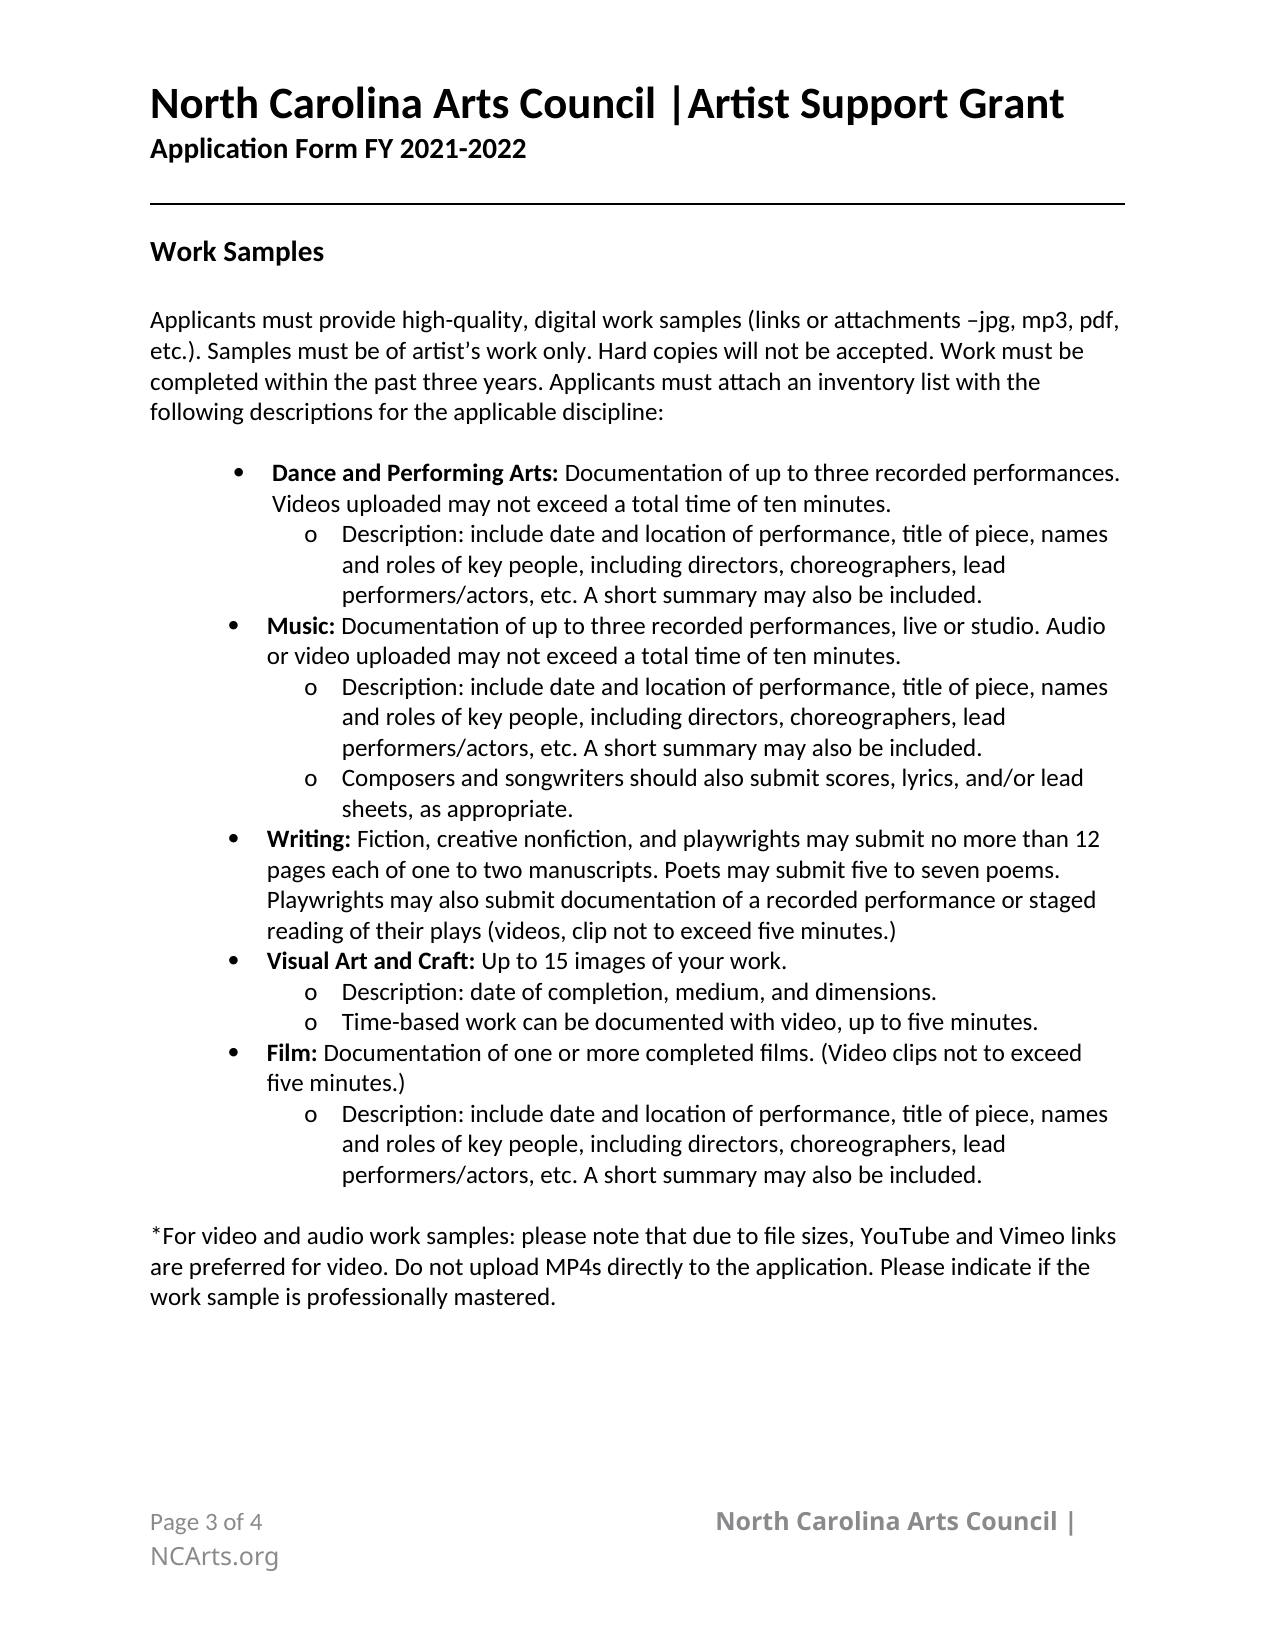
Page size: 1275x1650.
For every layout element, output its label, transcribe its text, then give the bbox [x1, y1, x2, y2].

list Description: include date and location of performance, title of piece, names and roles of key people, including directors, choreographers, lead performers/actors, etc. A short summary may also be included. [304, 671, 1125, 762]
list Dance and Performing Arts: Documentation of up to three recorded performances. Videos uploaded may not exceed a total time of ten minutes. [234, 457, 1125, 518]
list Time-based work can be documented with video, up to five minutes. [304, 1007, 1125, 1037]
list Writing: Fiction, creative nonfiction, and playwrights may submit no more than 12 pages each of one to two manuscripts. Poets may submit five to seven poems. Playwrights may also submit documentation of a recorded performance or staged reading of their plays (videos, clip not to exceed five minutes.) [229, 823, 1125, 946]
list Music: Documentation of up to three recorded performances, live or studio. Audio or video uploaded may not exceed a total time of ten minutes. [229, 610, 1125, 671]
list Film: Documentation of one or more completed films. (Video clips not to exceed five minutes.) [229, 1037, 1125, 1098]
list Composers and songwriters should also submit scores, lyrics, and/or lead sheets, as appropriate. [304, 762, 1125, 823]
list Description: include date and location of performance, title of piece, names and roles of key people, including directors, choreographers, lead performers/actors, etc. A short summary may also be included. [304, 518, 1125, 610]
list Description: include date and location of performance, title of piece, names and roles of key people, including directors, choreographers, lead performers/actors, etc. A short summary may also be included. [304, 1098, 1125, 1190]
list Visual Art and Craft: Up to 15 images of your work. [229, 946, 1125, 976]
text *For video and audio work samples: please note that due to file sizes, YouTube and Vimeo links are preferred for video. Do not upload MP4s directly to the application. Please indicate if the work sample is professionally mastered. [150, 1220, 1125, 1312]
list Description: date of completion, medium, and dimensions. [304, 976, 1125, 1007]
text Work Samples [150, 233, 1125, 269]
text Applicants must provide high-quality, digital work samples (links or attachments –jpg, mp3, pdf, etc.). Samples must be of artist’s work only. Hard copies will not be accepted. Work must be completed within the past three years. Applicants must attach an inventory list with the following descriptions for the applicable discipline: [150, 304, 1125, 427]
